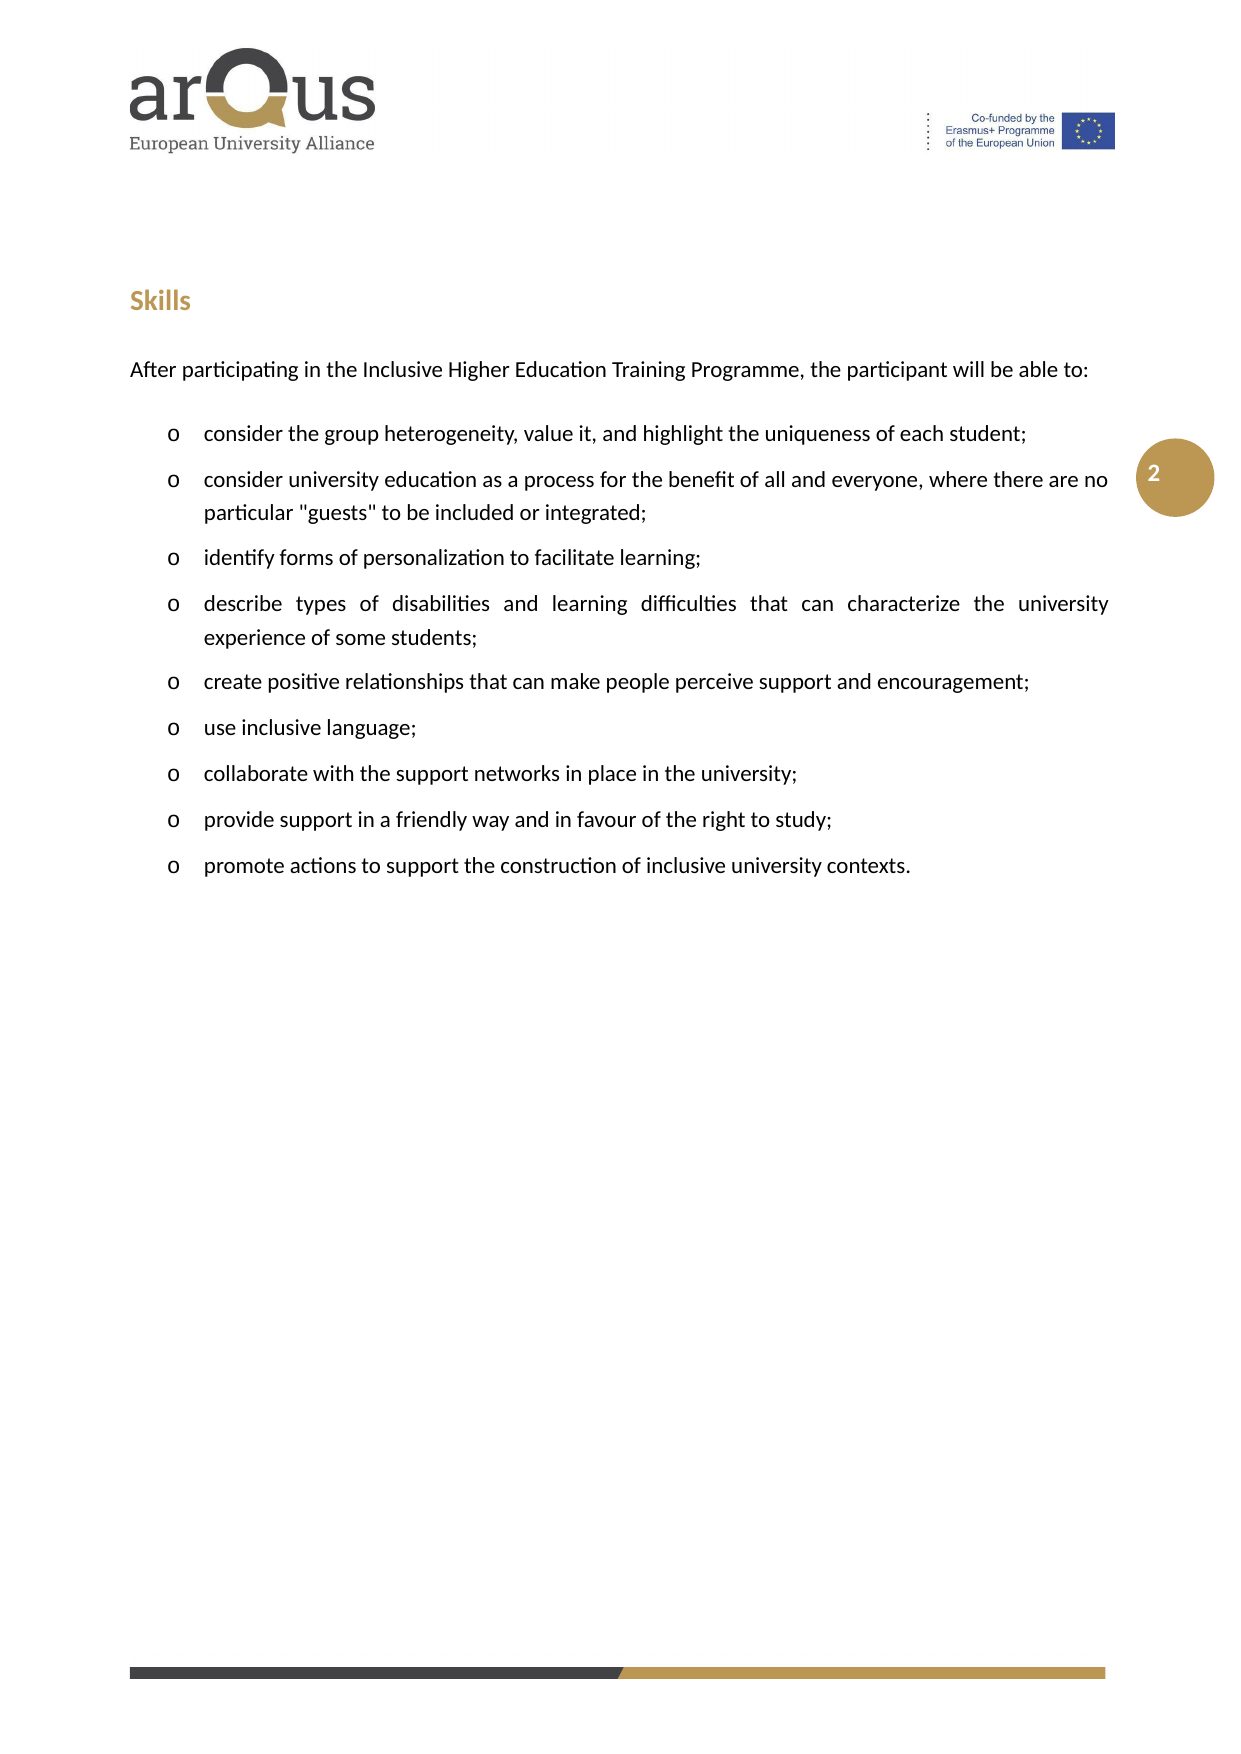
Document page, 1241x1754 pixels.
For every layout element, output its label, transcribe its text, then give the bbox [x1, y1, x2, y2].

picture [129, 45, 1115, 156]
text Skills [130, 282, 1110, 317]
list collaborate with the support networks in place in the university; [167, 759, 1110, 788]
list use inclusive language; [167, 713, 1110, 742]
text After participating in the Inclusive Higher Education Training Programme, the participant will be able to: [130, 355, 1110, 383]
list identify forms of personalization to facilitate learning; [167, 543, 1110, 572]
list consider the group heterogeneity, value it, and highlight the uniqueness of each student; [167, 419, 1110, 448]
list create positive relationships that can make people perceive support and encouragement; [167, 667, 1110, 696]
list provide support in a friendly way and in favour of the right to study; [167, 805, 1110, 834]
picture [129, 1652, 1106, 1679]
list describe types of disabilities and learning difficulties that can characterize the university experience of some students; [167, 589, 1110, 651]
list promote actions to support the construction of inclusive university contexts. [167, 851, 1110, 881]
list consider university education as a process for the benefit of all and everyone, where there are no particular "guests" to be included or integrated; [167, 465, 1110, 527]
